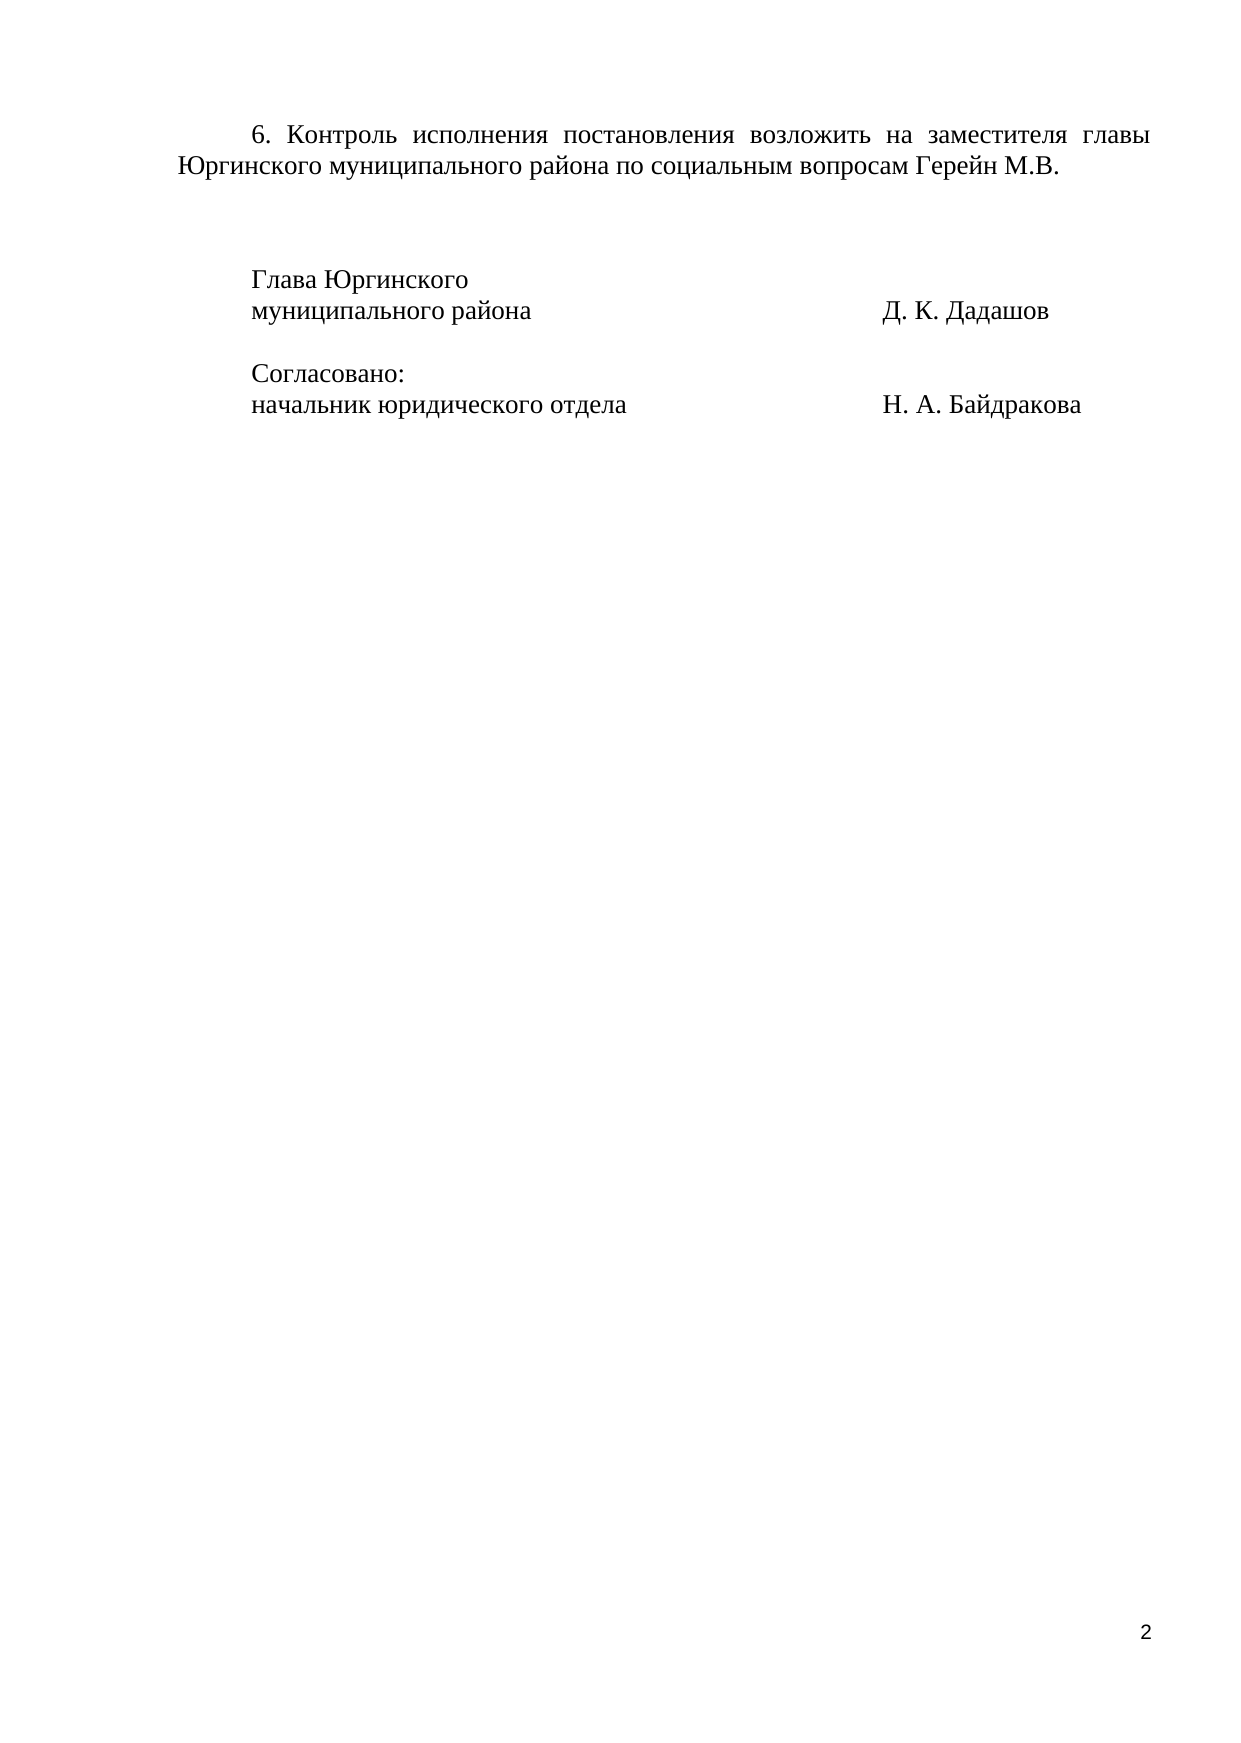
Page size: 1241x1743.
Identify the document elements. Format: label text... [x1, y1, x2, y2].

text 6. Контроль исполнения постановления возложить на заместителя главы Юргинского муниципального района по социальным вопросам Герейн М.В. [177, 118, 1152, 180]
table_cell Н. А. Байдракова [798, 326, 1167, 419]
table_cell Согласовано: начальник юридического отдела [166, 326, 797, 419]
table_header Д. К. Дадашов [798, 263, 1167, 326]
table_header Глава Юргинского муниципального района [166, 263, 797, 326]
